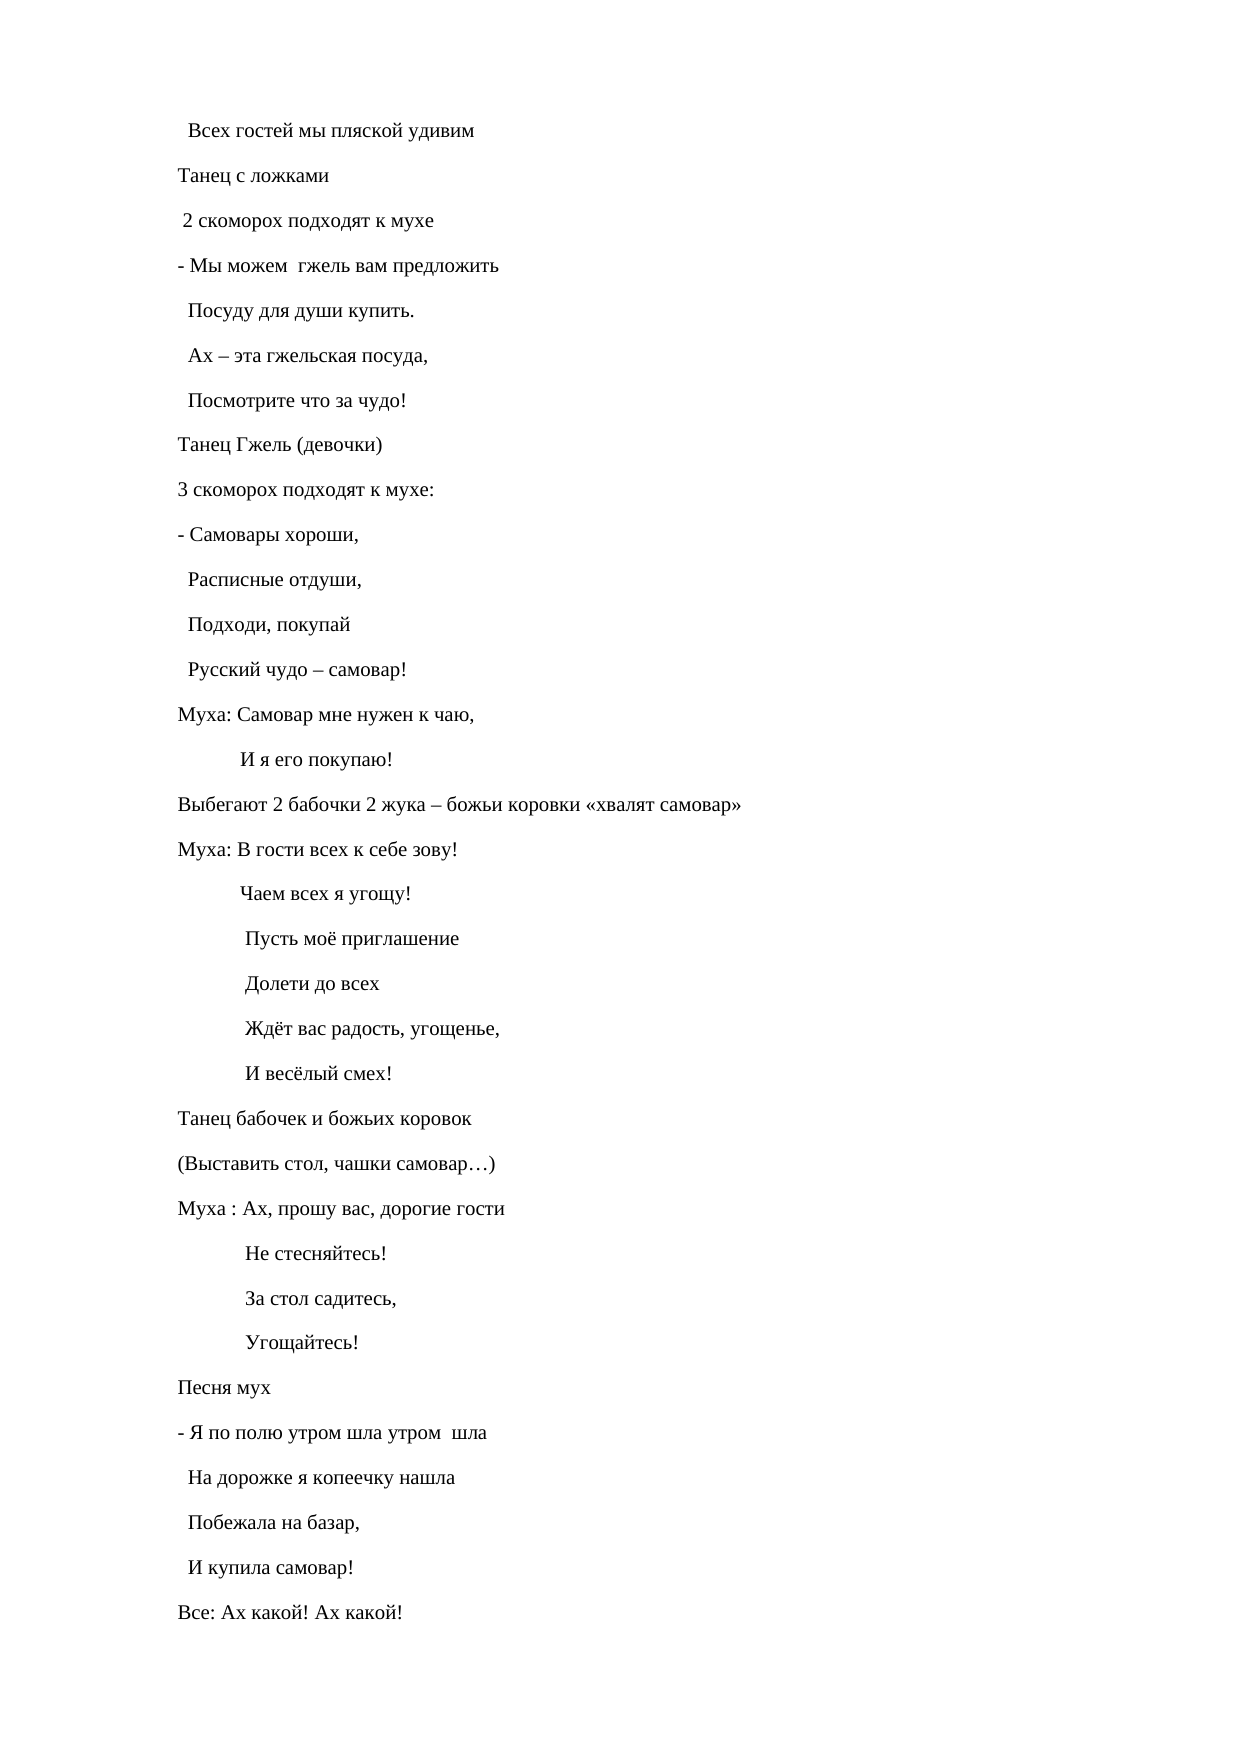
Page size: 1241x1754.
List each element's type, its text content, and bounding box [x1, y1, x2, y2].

text Всех гостей мы пляской удивим [177, 118, 1152, 142]
text Расписные отдуши, [177, 567, 1152, 591]
text - Мы можем гжель вам предложить [177, 253, 1152, 277]
text 3 скоморох подходят к мухе: [177, 477, 1152, 501]
text - Я по полю утром шла утром шла [177, 1420, 1152, 1444]
text Ждёт вас радость, угощенье, [177, 1016, 1152, 1040]
text Ах – эта гжельская посуда, [177, 343, 1152, 367]
text Танец бабочек и божьих коровок [177, 1106, 1152, 1130]
text Подходи, покупай [177, 612, 1152, 636]
text 2 скоморох подходят к мухе [177, 208, 1152, 232]
text Муха: В гости всех к себе зову! [177, 836, 1152, 861]
text Танец Гжель (девочки) [177, 432, 1152, 456]
text Муха : Ах, прошу вас, дорогие гости [177, 1196, 1152, 1220]
text Посуду для души купить. [177, 298, 1152, 322]
text Выбегают 2 бабочки 2 жука – божьи коровки «хвалят самовар» [177, 792, 1152, 816]
text Посмотрите что за чудо! [177, 387, 1152, 412]
text За стол садитесь, [177, 1285, 1152, 1309]
text Все: Ах какой! Ах какой! [177, 1600, 1152, 1624]
text (Выставить стол, чашки самовар…) [177, 1151, 1152, 1175]
text Чаем всех я угощу! [177, 881, 1152, 905]
text И купила самовар! [177, 1555, 1152, 1579]
text И весёлый смех! [177, 1061, 1152, 1085]
text Песня мух [177, 1375, 1152, 1399]
text Русский чудо – самовар! [177, 657, 1152, 681]
text Не стесняйтесь! [177, 1241, 1152, 1264]
text Долети до всех [177, 971, 1152, 995]
text И я его покупаю! [177, 747, 1152, 771]
text Муха: Самовар мне нужен к чаю, [177, 702, 1152, 726]
text - Самовары хороши, [177, 522, 1152, 546]
text Пусть моё приглашение [177, 926, 1152, 950]
text Угощайтесь! [177, 1330, 1152, 1354]
text На дорожке я копеечку нашла [177, 1465, 1152, 1489]
text Танец с ложками [177, 163, 1152, 187]
text Побежала на базар, [177, 1510, 1152, 1534]
